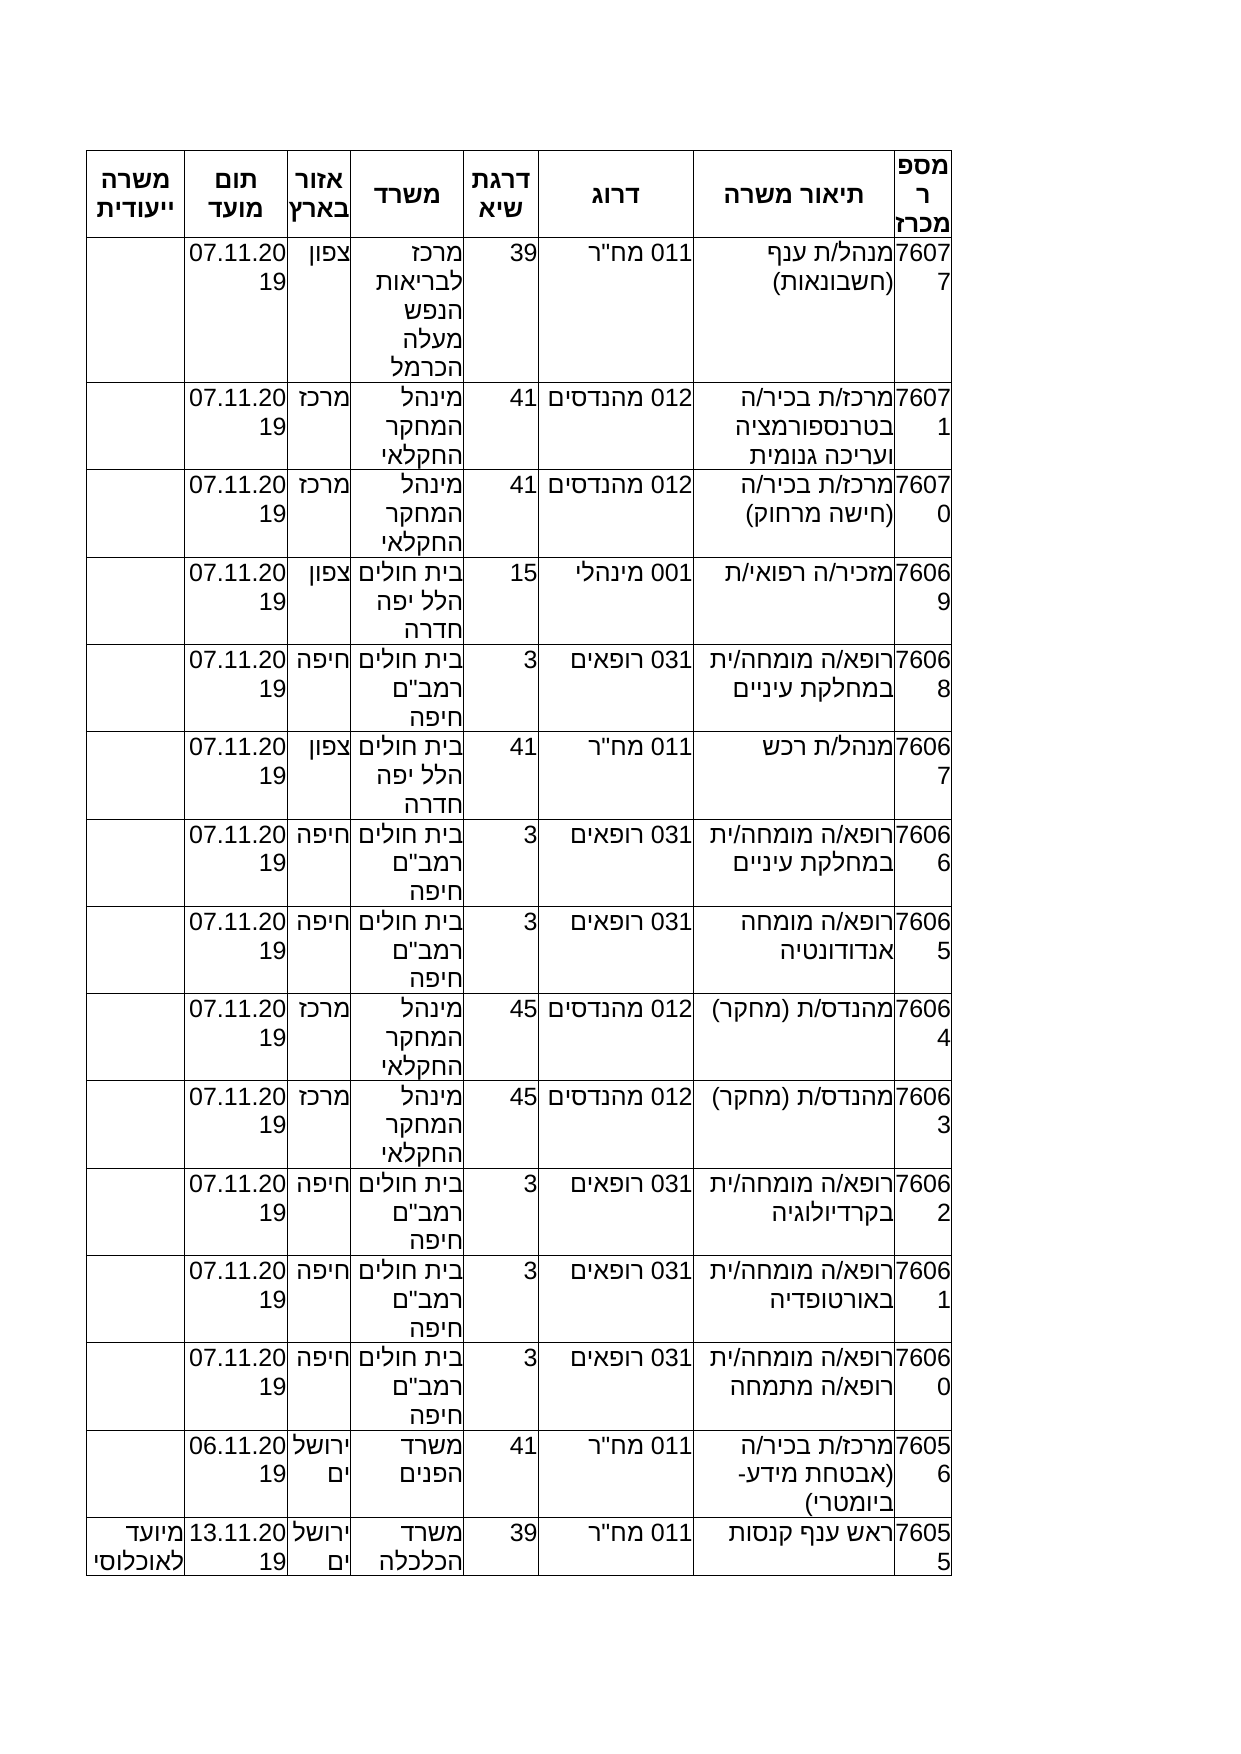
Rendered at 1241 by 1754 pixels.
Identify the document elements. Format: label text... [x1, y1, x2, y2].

table_header מספר מכרז [895, 151, 951, 237]
table_cell רופא/ה מומחה אנדודונטיה [694, 907, 894, 993]
table_header תיאור משרה [694, 151, 894, 237]
table_cell 41 [464, 470, 538, 557]
table_cell בית חולים רמב"ם חיפה [351, 907, 463, 993]
table_cell ירושלים [288, 1518, 350, 1575]
table_cell רופא/ה מומחה/ית במחלקת עיניים [694, 645, 894, 731]
table_cell [87, 1256, 184, 1342]
table_cell 41 [464, 383, 538, 469]
table_cell מינהל המחקר החקלאי [351, 383, 463, 469]
table_cell [87, 558, 184, 644]
table_cell 031 רופאים [539, 645, 693, 731]
table_cell חיפה [288, 1256, 350, 1342]
table_cell 07.11.2019 [185, 1169, 287, 1255]
table_cell חיפה [288, 907, 350, 993]
table_cell בית חולים רמב"ם חיפה [351, 1256, 463, 1342]
table_cell מרכז/ת בכיר/ה בטרנספורמציה ועריכה גנומית [694, 383, 894, 469]
table_cell 76067 [895, 732, 951, 818]
table_cell 012 מהנדסים [539, 470, 693, 557]
table_cell רופא/ה מומחה/ית רופא/ה מתמחה [694, 1343, 894, 1429]
table_cell 031 רופאים [539, 907, 693, 993]
table_cell [87, 470, 184, 557]
table_cell [87, 994, 184, 1080]
table_cell 07.11.2019 [185, 1256, 287, 1342]
table_cell [87, 1081, 184, 1168]
table_cell צפון [288, 238, 350, 382]
table_cell 031 רופאים [539, 1343, 693, 1429]
table_cell 012 מהנדסים [539, 994, 693, 1080]
table_cell 76056 [895, 1431, 951, 1517]
table_cell 001 מינהלי [539, 558, 693, 644]
table_header דרוג [539, 151, 693, 237]
table_cell מנהל/ת רכש [694, 732, 894, 818]
table_cell בית חולים רמב"ם חיפה [351, 1343, 463, 1429]
table_cell 011 מח"ר [539, 238, 693, 382]
table_header משרה ייעודית [87, 151, 184, 237]
table_cell 41 [464, 732, 538, 818]
table_cell [87, 820, 184, 906]
table_cell 76055 [895, 1518, 951, 1575]
table_header אזור בארץ [288, 151, 350, 237]
table_cell מנהל/ת ענף (חשבונאות) [694, 238, 894, 382]
table_cell מינהל המחקר החקלאי [351, 1081, 463, 1168]
table_cell 45 [464, 994, 538, 1080]
table_cell 07.11.2019 [185, 1081, 287, 1168]
table_cell 76062 [895, 1169, 951, 1255]
table_cell צפון [288, 558, 350, 644]
table_cell 76065 [895, 907, 951, 993]
table_cell בית חולים הלל יפה חדרה [351, 732, 463, 818]
table_cell 011 מח"ר [539, 1431, 693, 1517]
table_cell 76064 [895, 994, 951, 1080]
table_cell [87, 1431, 184, 1517]
table_header דרגת שיא [464, 151, 538, 237]
table_cell 012 מהנדסים [539, 1081, 693, 1168]
table_cell 3 [464, 1169, 538, 1255]
table_cell 031 רופאים [539, 820, 693, 906]
table_cell משרד הפנים [351, 1431, 463, 1517]
table_cell [87, 732, 184, 818]
table_cell 15 [464, 558, 538, 644]
table_cell חיפה [288, 1343, 350, 1429]
table_cell 3 [464, 645, 538, 731]
table_cell מהנדס/ת (מחקר) [694, 994, 894, 1080]
table_cell מרכז לבריאות הנפש מעלה הכרמל [351, 238, 463, 382]
table_cell מיועד לאוכלוסיה הערבית [87, 1518, 184, 1575]
table_cell 76071 [895, 383, 951, 469]
table_cell בית חולים רמב"ם חיפה [351, 1169, 463, 1255]
table_cell ראש ענף קנסות [694, 1518, 894, 1575]
table_cell [87, 1343, 184, 1429]
table_cell 76066 [895, 820, 951, 906]
table_cell ירושלים [288, 1431, 350, 1517]
table_cell משרד הכלכלה [351, 1518, 463, 1575]
table_cell 07.11.2019 [185, 820, 287, 906]
table_cell 011 מח"ר [539, 732, 693, 818]
table_cell רופא/ה מומחה/ית בקרדיולוגיה [694, 1169, 894, 1255]
table_cell מהנדס/ת (מחקר) [694, 1081, 894, 1168]
table_cell מרכז [288, 1081, 350, 1168]
table_cell 3 [464, 1256, 538, 1342]
table_cell מרכז/ת בכיר/ה (אבטחת מידע- ביומטרי) [694, 1431, 894, 1517]
table_cell 07.11.2019 [185, 470, 287, 557]
table_cell מרכז/ת בכיר/ה (חישה מרחוק) [694, 470, 894, 557]
table_cell 39 [464, 1518, 538, 1575]
table_cell 06.11.2019 [185, 1431, 287, 1517]
table_cell 031 רופאים [539, 1169, 693, 1255]
table_cell 3 [464, 820, 538, 906]
table_cell 76077 [895, 238, 951, 382]
table_cell 07.11.2019 [185, 558, 287, 644]
table_cell חיפה [288, 1169, 350, 1255]
table_cell 07.11.2019 [185, 238, 287, 382]
table_cell מרכז [288, 383, 350, 469]
table_cell 07.11.2019 [185, 1343, 287, 1429]
table_cell 07.11.2019 [185, 383, 287, 469]
table_cell 76060 [895, 1343, 951, 1429]
table_cell [87, 383, 184, 469]
table_cell מזכיר/ה רפואי/ת [694, 558, 894, 644]
table_cell בית חולים רמב"ם חיפה [351, 645, 463, 731]
table_cell 07.11.2019 [185, 732, 287, 818]
table_cell [87, 238, 184, 382]
table_cell 45 [464, 1081, 538, 1168]
table_header משרד [351, 151, 463, 237]
table_cell 3 [464, 907, 538, 993]
table_cell 76068 [895, 645, 951, 731]
table_cell 3 [464, 1343, 538, 1429]
table_cell חיפה [288, 645, 350, 731]
table_cell 39 [464, 238, 538, 382]
table_cell בית חולים רמב"ם חיפה [351, 820, 463, 906]
table_cell 07.11.2019 [185, 645, 287, 731]
table_cell מינהל המחקר החקלאי [351, 470, 463, 557]
table_cell [87, 907, 184, 993]
table_cell 011 מח"ר [539, 1518, 693, 1575]
table_cell מרכז [288, 470, 350, 557]
table_cell 76069 [895, 558, 951, 644]
table_cell 031 רופאים [539, 1256, 693, 1342]
table_cell [87, 1169, 184, 1255]
table_cell 76061 [895, 1256, 951, 1342]
table_cell 76063 [895, 1081, 951, 1168]
table_cell 07.11.2019 [185, 907, 287, 993]
table_header תום מועד [185, 151, 287, 237]
table_cell מינהל המחקר החקלאי [351, 994, 463, 1080]
table_cell רופא/ה מומחה/ית במחלקת עיניים [694, 820, 894, 906]
table_cell 41 [464, 1431, 538, 1517]
table_cell 76070 [895, 470, 951, 557]
table_cell 012 מהנדסים [539, 383, 693, 469]
table_cell רופא/ה מומחה/ית באורטופדיה [694, 1256, 894, 1342]
table_cell בית חולים הלל יפה חדרה [351, 558, 463, 644]
table_cell צפון [288, 732, 350, 818]
table_cell [87, 645, 184, 731]
table_cell 07.11.2019 [185, 994, 287, 1080]
table_cell חיפה [288, 820, 350, 906]
table_cell מרכז [288, 994, 350, 1080]
table_cell 13.11.2019 [185, 1518, 287, 1575]
